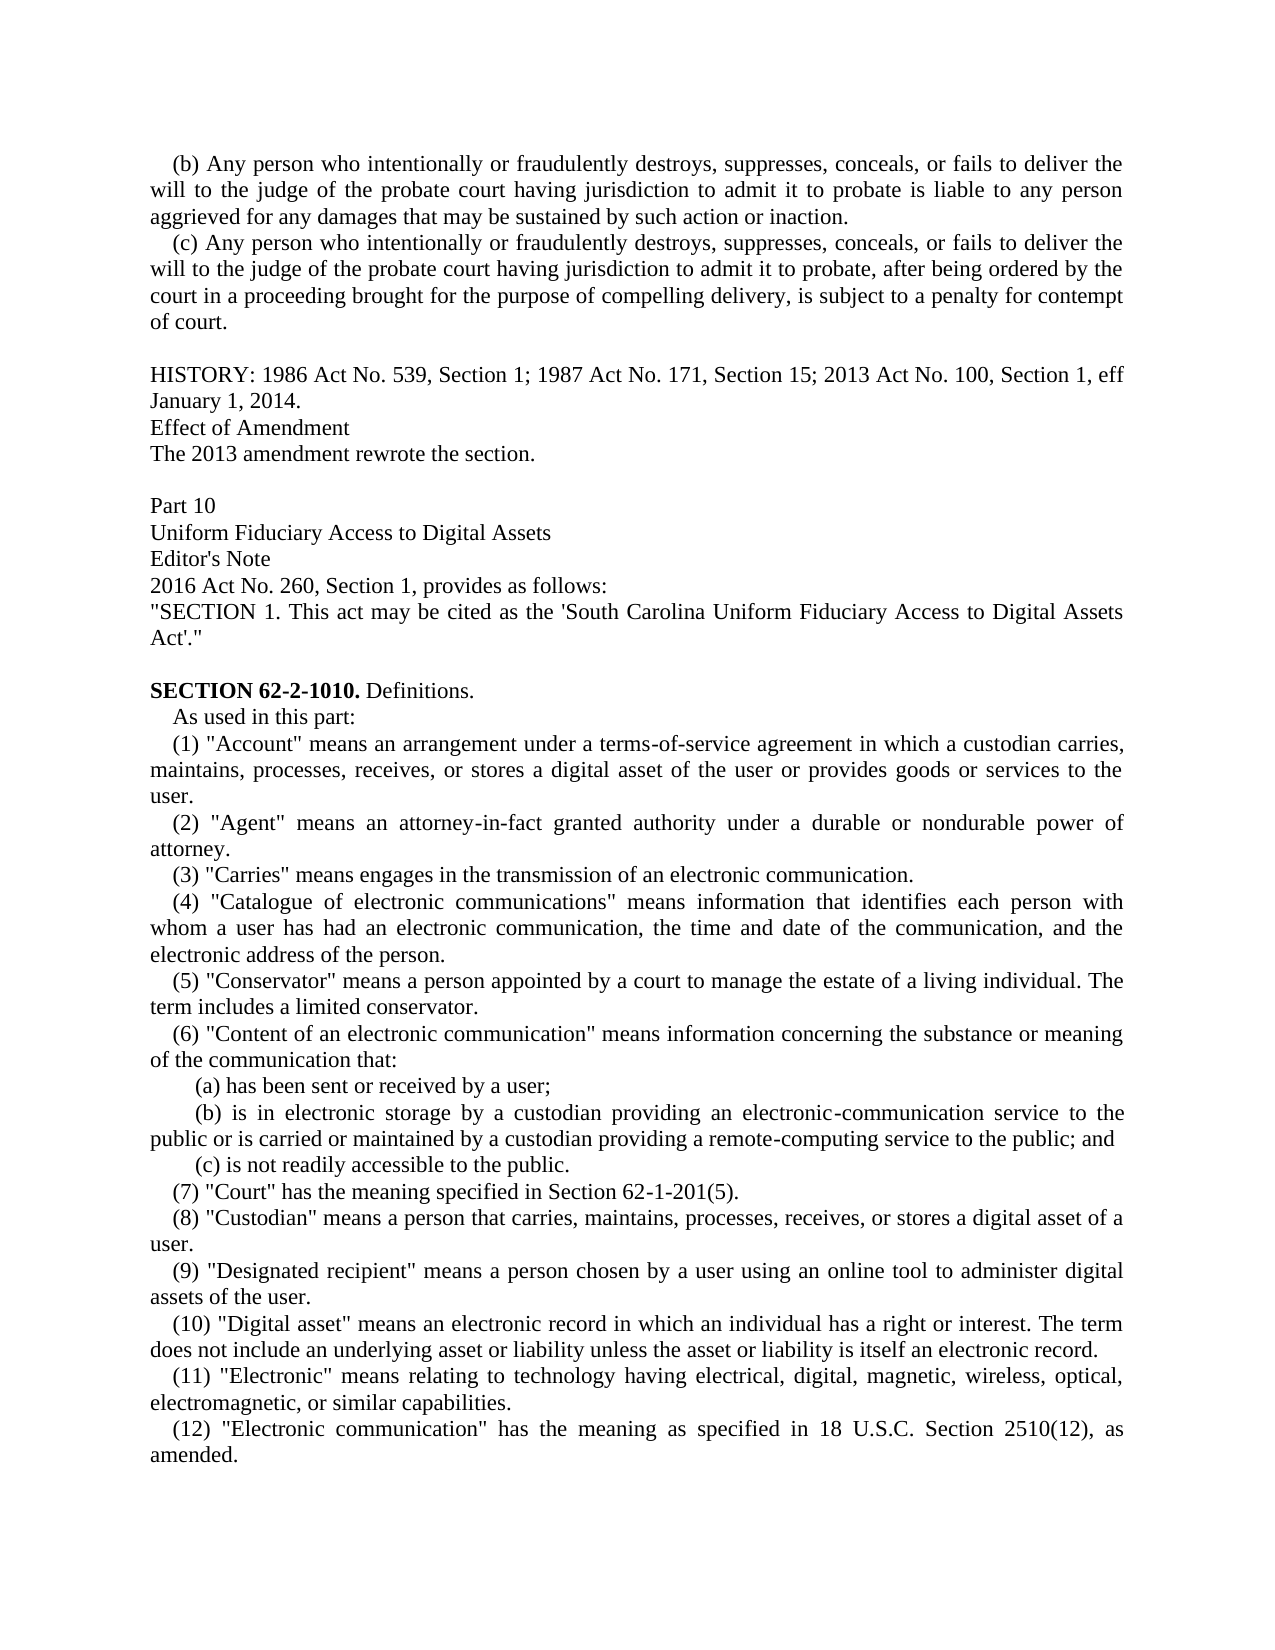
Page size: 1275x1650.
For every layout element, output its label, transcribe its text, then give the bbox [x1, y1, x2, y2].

text (12) "Electronic communication" has the meaning as specified in 18 U.S.C. Section 2510(12), as amended. [150, 1415, 1125, 1468]
text (5) "Conservator" means a person appointed by a court to manage the estate of a living individual. The term includes a limited conservator. [150, 967, 1125, 1020]
text (4) "Catalogue of electronic communications" means information that identifies each person with whom a user has had an electronic communication, the time and date of the communication, and the electronic address of the person. [150, 888, 1125, 967]
text Editor's Note [150, 545, 1125, 572]
text Uniform Fiduciary Access to Digital Assets [150, 519, 1125, 545]
text The 2013 amendment rewrote the section. [150, 440, 1125, 466]
text (a) has been sent or received by a user; [150, 1072, 1125, 1099]
text (b) Any person who intentionally or fraudulently destroys, suppresses, conceals, or fails to deliver the will to the judge of the probate court having jurisdiction to admit it to probate is liable to any person aggrieved for any damages that may be sustained by such action or inaction. [150, 150, 1125, 229]
text (c) Any person who intentionally or fraudulently destroys, suppresses, conceals, or fails to deliver the will to the judge of the probate court having jurisdiction to admit it to probate, after being ordered by the court in a proceeding brought for the purpose of compelling delivery, is subject to a penalty for contempt of court. [150, 229, 1125, 334]
text (1) "Account" means an arrangement under a terms-of-service agreement in which a custodian carries, maintains, processes, receives, or stores a digital asset of the user or provides goods or services to the user. [150, 730, 1125, 809]
text HISTORY: 1986 Act No. 539, Section 1; 1987 Act No. 171, Section 15; 2013 Act No. 100, Section 1, eff January 1, 2014. [150, 361, 1125, 413]
text (c) is not readily accessible to the public. [150, 1151, 1125, 1178]
text (8) "Custodian" means a person that carries, maintains, processes, receives, or stores a digital asset of a user. [150, 1204, 1125, 1257]
text (6) "Content of an electronic communication" means information concerning the substance or meaning of the communication that: [150, 1020, 1125, 1072]
text 2016 Act No. 260, Section 1, provides as follows: [150, 572, 1125, 598]
text Part 10 [150, 493, 1125, 519]
text As used in this part: [150, 703, 1125, 730]
text (11) "Electronic" means relating to technology having electrical, digital, magnetic, wireless, optical, electromagnetic, or similar capabilities. [150, 1362, 1125, 1415]
text SECTION 62-2-1010. Definitions. [150, 677, 1125, 703]
text "SECTION 1. This act may be cited as the 'South Carolina Uniform Fiduciary Access to Digital Assets Act'." [150, 598, 1125, 651]
text (9) "Designated recipient" means a person chosen by a user using an online tool to administer digital assets of the user. [150, 1257, 1125, 1309]
text (7) "Court" has the meaning specified in Section 62-1-201(5). [150, 1178, 1125, 1204]
text (10) "Digital asset" means an electronic record in which an individual has a right or interest. The term does not include an underlying asset or liability unless the asset or liability is itself an electronic record. [150, 1309, 1125, 1362]
text (b) is in electronic storage by a custodian providing an electronic-communication service to the public or is carried or maintained by a custodian providing a remote-computing service to the public; and [150, 1099, 1125, 1151]
text (2) "Agent" means an attorney-in-fact granted authority under a durable or nondurable power of attorney. [150, 809, 1125, 862]
text (3) "Carries" means engages in the transmission of an electronic communication. [150, 862, 1125, 888]
text Effect of Amendment [150, 413, 1125, 440]
